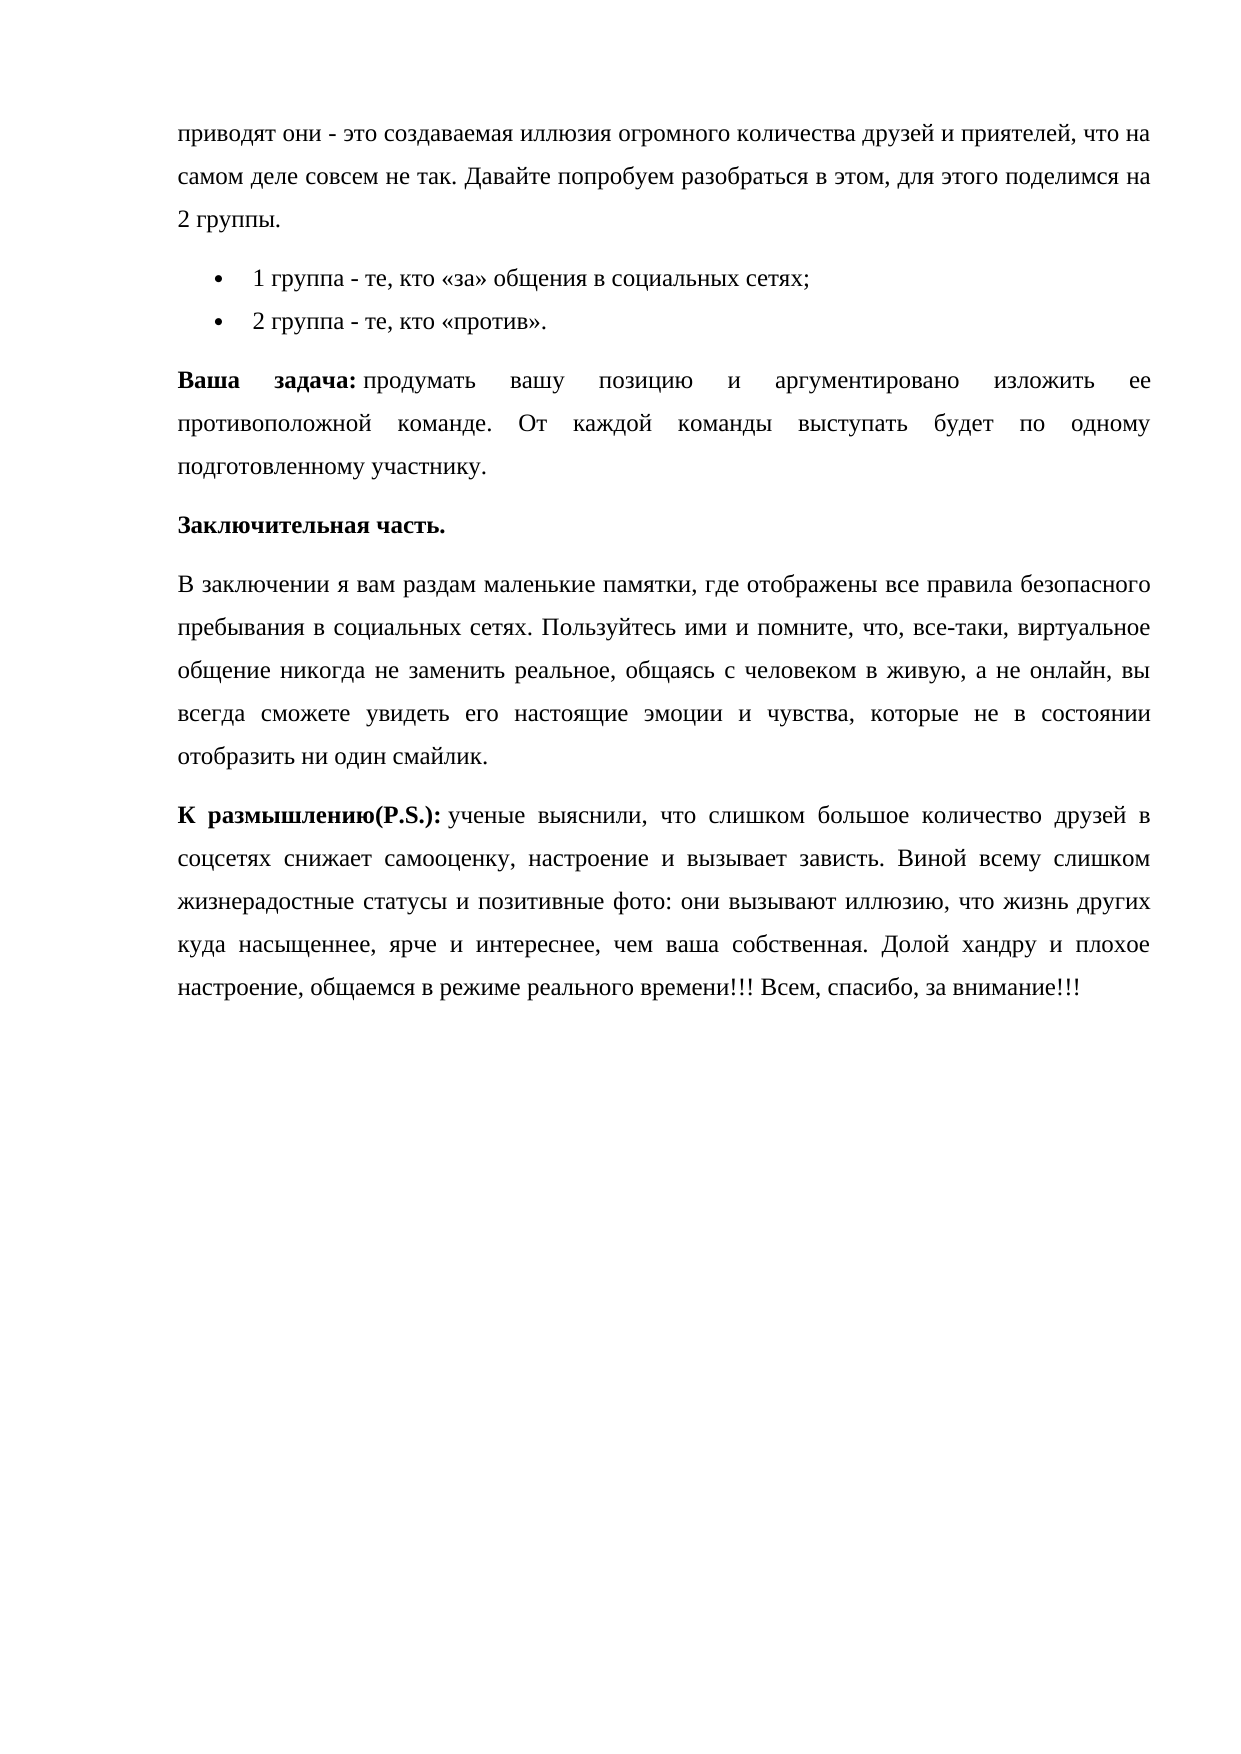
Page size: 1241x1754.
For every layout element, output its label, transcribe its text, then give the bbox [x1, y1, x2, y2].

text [177, 118, 1152, 233]
text К размышлению(P.S.): ученые выяснили, что слишком большое количество друзей в соцсетях снижает самооценку, настроение и вызывает зависть. Виной всему слишком жизнерадостные статусы и позитивные фото: они вызывают иллюзию, что жизнь других куда насыщеннее, ярче и интереснее, чем ваша собственная. Долой хандру и плохое настроение, общаемся в режиме реального времени!!! Всем, спасибо, за внимание!!! [177, 800, 1152, 1001]
text В заключении я вам раздам маленькие памятки, где отображены все правила безопасного пребывания в социальных сетях. Пользуйтесь ими и помните, что, все-таки, виртуальное общение никогда не заменить реальное, общаясь с человеком в живую, а не онлайн, вы всегда сможете увидеть его настоящие эмоции и чувства, которые не в состоянии отобразить ни один смайлик. [177, 569, 1152, 770]
text Ваша задача: продумать вашу позицию и аргументировано изложить ее противоположной команде. От каждой команды выступать будет по одному подготовленному участнику. [177, 365, 1152, 480]
list 2 группа - те, кто «против». [215, 306, 1152, 335]
text Заключительная часть. [177, 510, 1152, 539]
list 1 группа - те, кто «за» общения в социальных сетях; [215, 263, 1152, 292]
